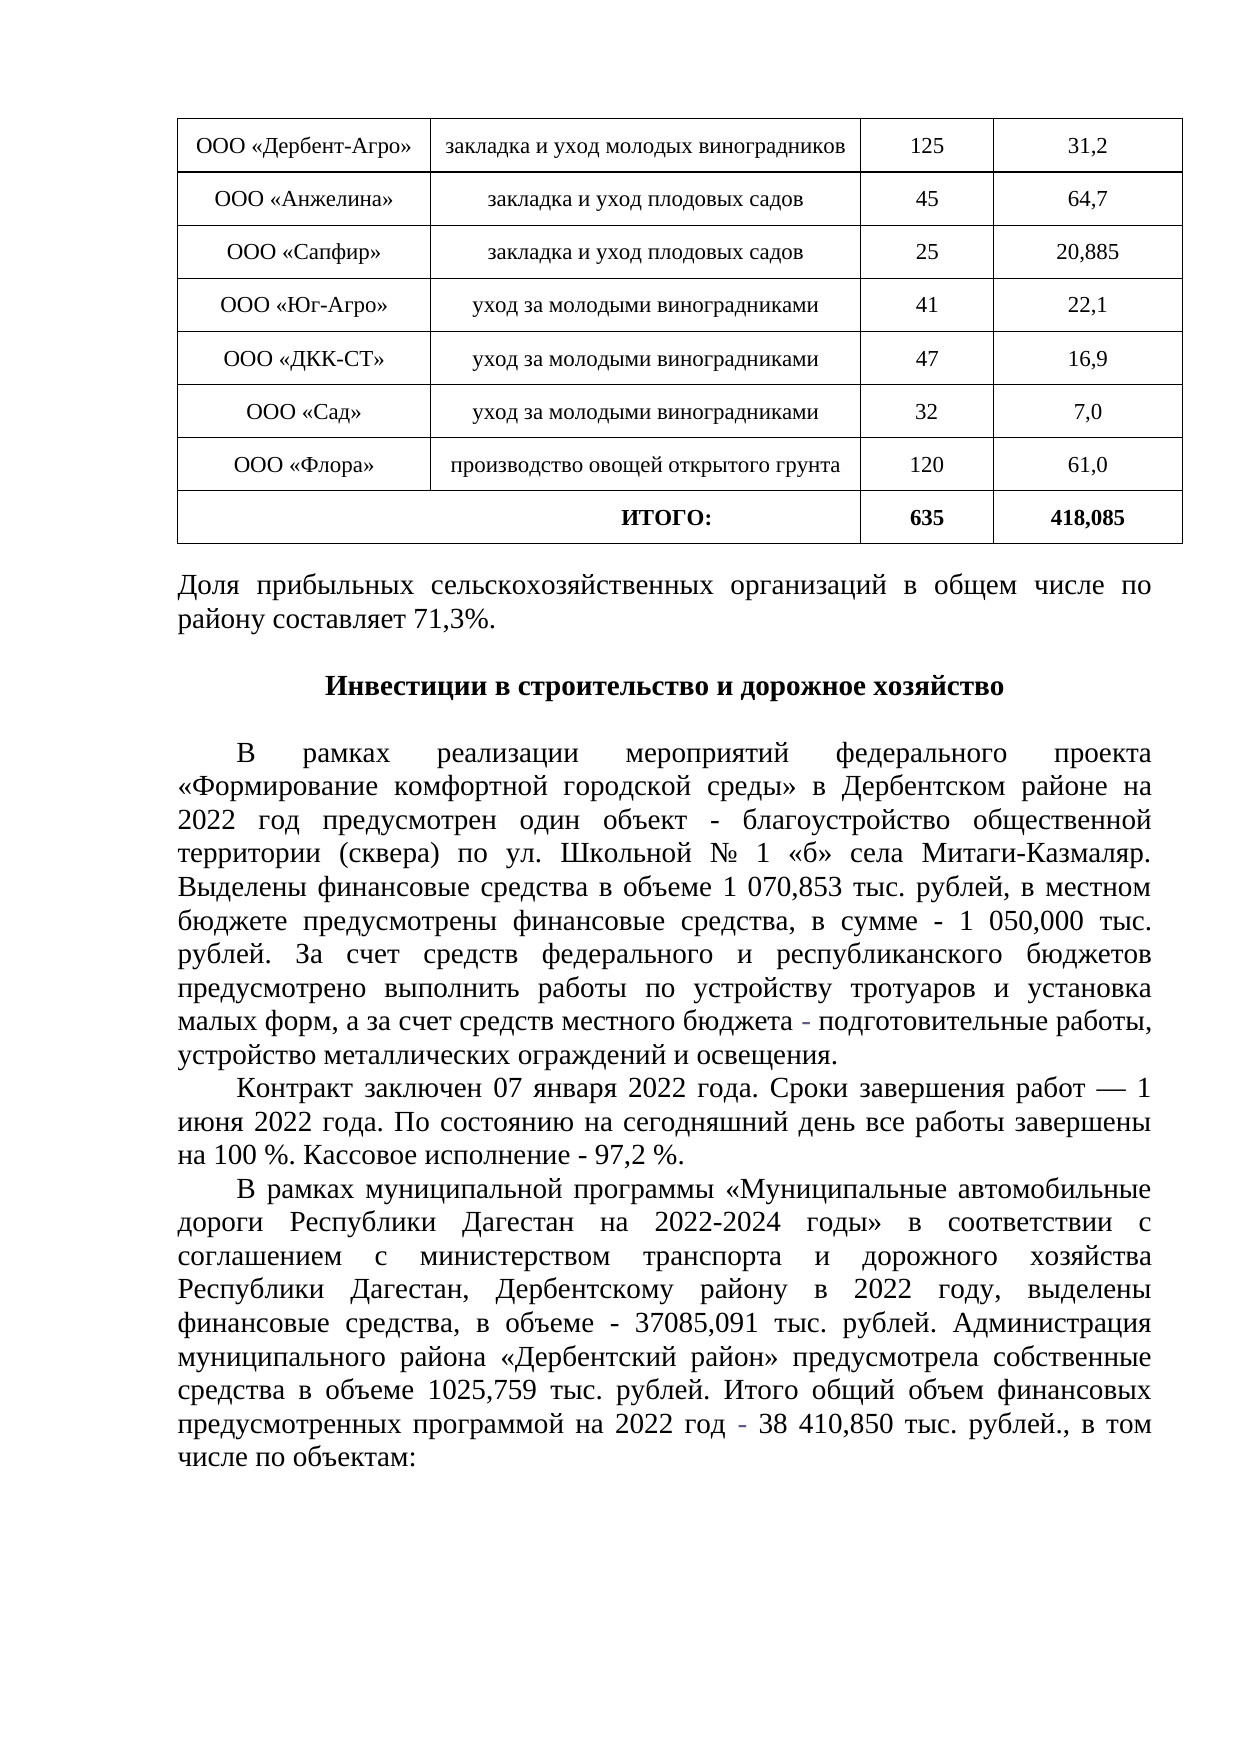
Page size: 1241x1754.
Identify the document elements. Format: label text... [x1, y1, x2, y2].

text Инвестиции в строительство и дорожное хозяйство [177, 668, 1152, 701]
table_cell 22,1 [994, 279, 1182, 331]
table_cell ИТОГО: [431, 491, 860, 543]
text В рамках муниципальной программы «Муниципальные автомобильные дороги Республики Дагестан на 2022-2024 годы» в соответствии с соглашением с министерством транспорта и дорожного хозяйства Республики Дагестан, Дербентскому району в 2022 году, выделены финансовые средства, в объеме - 37085,091 тыс. рублей. Администрация муниципального района «Дербентский район» предусмотрела собственные средства в объеме 1025,759 тыс. рублей. Итого общий объем финансовых предусмотренных программой на 2022 год - 38 410,850 тыс. рублей., в том числе по объектам: [177, 1171, 1152, 1473]
table_cell закладка и уход плодовых садов [431, 173, 860, 224]
table_cell 20,885 [994, 226, 1182, 278]
table_cell ООО «ДКК-СТ» [178, 332, 430, 384]
text В рамках реализации мероприятий федерального проекта «Формирование комфортной городской среды» в Дербентском районе на 2022 год предусмотрен один объект - благоустройство общественной территории (сквера) по ул. Школьной № 1 «б» села Митаги-Казмаляр. Выделены финансовые средства в объеме 1 070,853 тыс. рублей, в местном бюджете предусмотрены финансовые средства, в сумме - 1 050,000 тыс. рублей. За счет средств федерального и республиканского бюджетов предусмотрено выполнить работы по устройству тротуаров и установка малых форм, а за счет средств местного бюджета - подготовительные работы, устройство металлических ограждений и освещения. [177, 735, 1152, 1070]
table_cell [431, 119, 860, 171]
table_cell 120 [861, 438, 993, 490]
table_cell 64,7 [994, 173, 1182, 224]
table_cell [178, 491, 431, 543]
table_cell уход за молодыми виноградниками [431, 385, 860, 437]
table_cell 125 [861, 119, 993, 171]
table_cell 61,0 [994, 438, 1182, 490]
table_cell 25 [861, 226, 993, 278]
table_cell 31,2 [994, 119, 1182, 171]
table_cell ООО «Сад» [178, 385, 430, 437]
table_cell уход за молодыми виноградниками [431, 332, 860, 384]
table_cell 45 [861, 173, 993, 224]
table_cell 47 [861, 332, 993, 384]
table_cell производство овощей открытого грунта [431, 438, 860, 490]
table_cell закладка и уход плодовых садов [431, 226, 860, 278]
table_cell 418,085 [994, 491, 1182, 543]
text Контракт заключен 07 января 2022 года. Сроки завершения работ — 1 июня 2022 года. По состоянию на сегодняшний день все работы завершены на 100 %. Кассовое исполнение - 97,2 %. [177, 1070, 1152, 1171]
table_cell ООО «Юг-Агро» [178, 279, 430, 331]
table_cell уход за молодыми виноградниками [431, 279, 860, 331]
table_cell ООО «Дербент-Агро» [178, 119, 430, 171]
text Доля прибыльных сельскохозяйственных организаций в общем числе по району составляет 71,3%. [177, 567, 1152, 634]
table_cell ООО «Флора» [178, 438, 430, 490]
table_cell 41 [861, 279, 993, 331]
table_cell ООО «Анжелина» [178, 173, 430, 224]
table_cell ООО «Сапфир» [178, 226, 430, 278]
table_cell 7,0 [994, 385, 1182, 437]
table_cell 635 [861, 491, 993, 543]
table_cell 32 [861, 385, 993, 437]
table_cell 16,9 [994, 332, 1182, 384]
